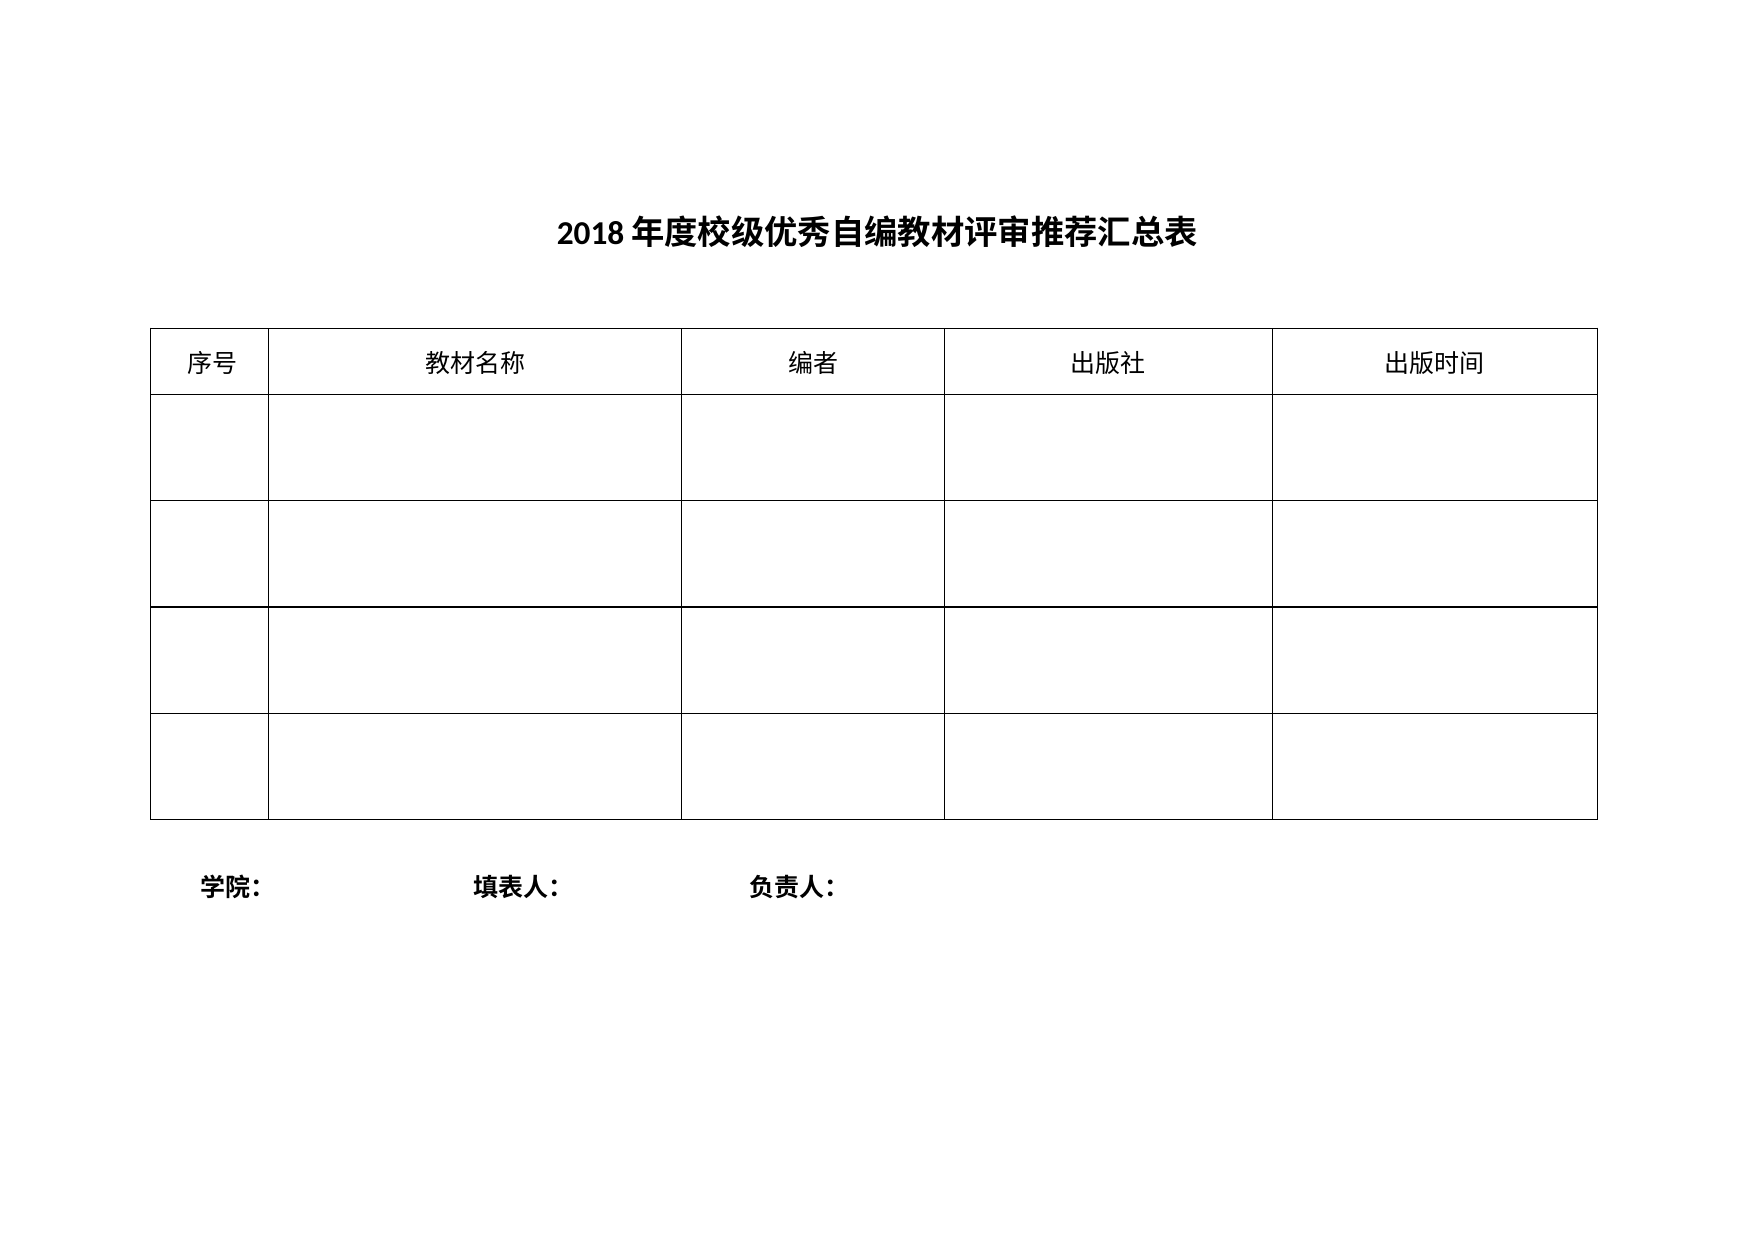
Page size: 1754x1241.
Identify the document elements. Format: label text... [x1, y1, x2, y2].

text 学院： 填表人： 负责人： [150, 853, 1604, 918]
table_cell [1273, 395, 1597, 500]
table_cell [151, 608, 268, 713]
table_cell [682, 608, 944, 713]
table_cell [151, 501, 268, 606]
table_cell [151, 714, 268, 819]
text 2018年度校级优秀自编教材评审推荐汇总表 [150, 198, 1604, 263]
table_cell [682, 501, 944, 606]
table_header 教材名称 [269, 329, 681, 394]
table_header 出版时间 [1273, 329, 1597, 394]
table_cell [269, 714, 681, 819]
table_header 序号 [151, 329, 268, 394]
table_cell [151, 395, 268, 500]
table_cell [945, 501, 1272, 606]
table_cell [1273, 501, 1597, 606]
table_cell [682, 395, 944, 500]
table_cell [682, 714, 944, 819]
table_cell [1273, 714, 1597, 819]
table_header 编者 [682, 329, 944, 394]
table_cell [945, 714, 1272, 819]
table_cell [269, 501, 681, 606]
table_cell [945, 608, 1272, 713]
table_header 出版社 [945, 329, 1272, 394]
table_cell [269, 395, 681, 500]
table_cell [945, 395, 1272, 500]
table_cell [1273, 608, 1597, 713]
table_cell [269, 608, 681, 713]
